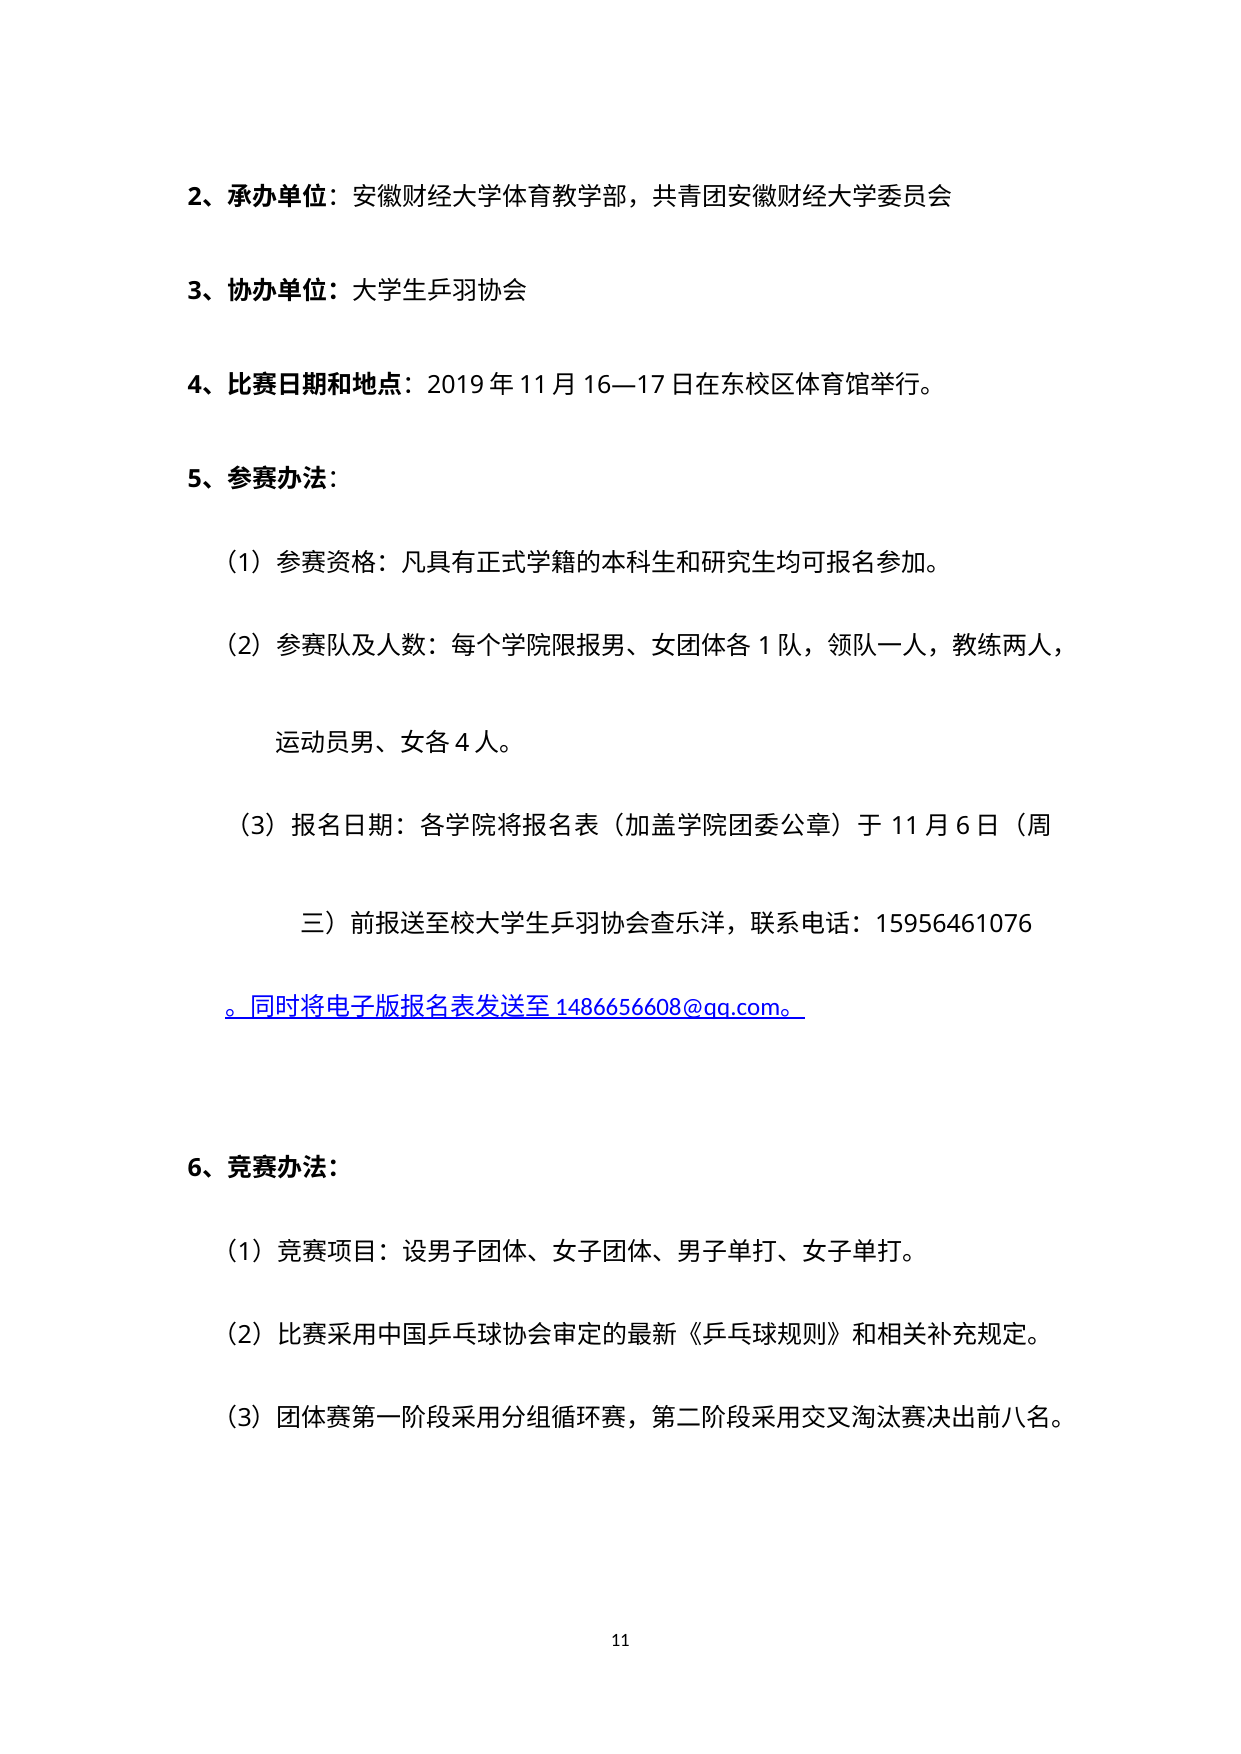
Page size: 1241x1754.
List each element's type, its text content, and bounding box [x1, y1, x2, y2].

text 6、竞赛办法： [187, 1133, 1053, 1198]
text 3、协办单位：大学生乒羽协会 [187, 256, 1053, 321]
text （3）报名日期：各学院将报名表（加盖学院团委公章）于11月6日（周三）前报送至校大学生乒羽协会查乐洋，联系电话：15956461076 [225, 791, 1053, 954]
text 2、承办单位：安徽财经大学体育教学部，共青团安徽财经大学委员会 [187, 162, 1053, 227]
text （2）参赛队及人数：每个学院限报男、女团体各1队，领队一人，教练两人，运动员男、女各4人。 [212, 611, 1053, 773]
text （3）团体赛第一阶段采用分组循环赛，第二阶段采用交叉淘汰赛决出前八名。 [212, 1383, 1053, 1448]
text 4、比赛日期和地点：2019年11月16—17日在东校区体育馆举行。 [187, 350, 1053, 415]
text （1）参赛资格：凡具有正式学籍的本科生和研究生均可报名参加。 [187, 528, 1053, 593]
text 。同时将电子版报名表发送至1486656608@qq.com。 [225, 972, 1053, 1037]
text 5、参赛办法： [187, 444, 1053, 509]
text （2）比赛采用中国乒乓球协会审定的最新《乒乓球规则》和相关补充规定。 [187, 1300, 1053, 1365]
text （1）竞赛项目：设男子团体、女子团体、男子单打、女子单打。 [187, 1217, 1053, 1282]
